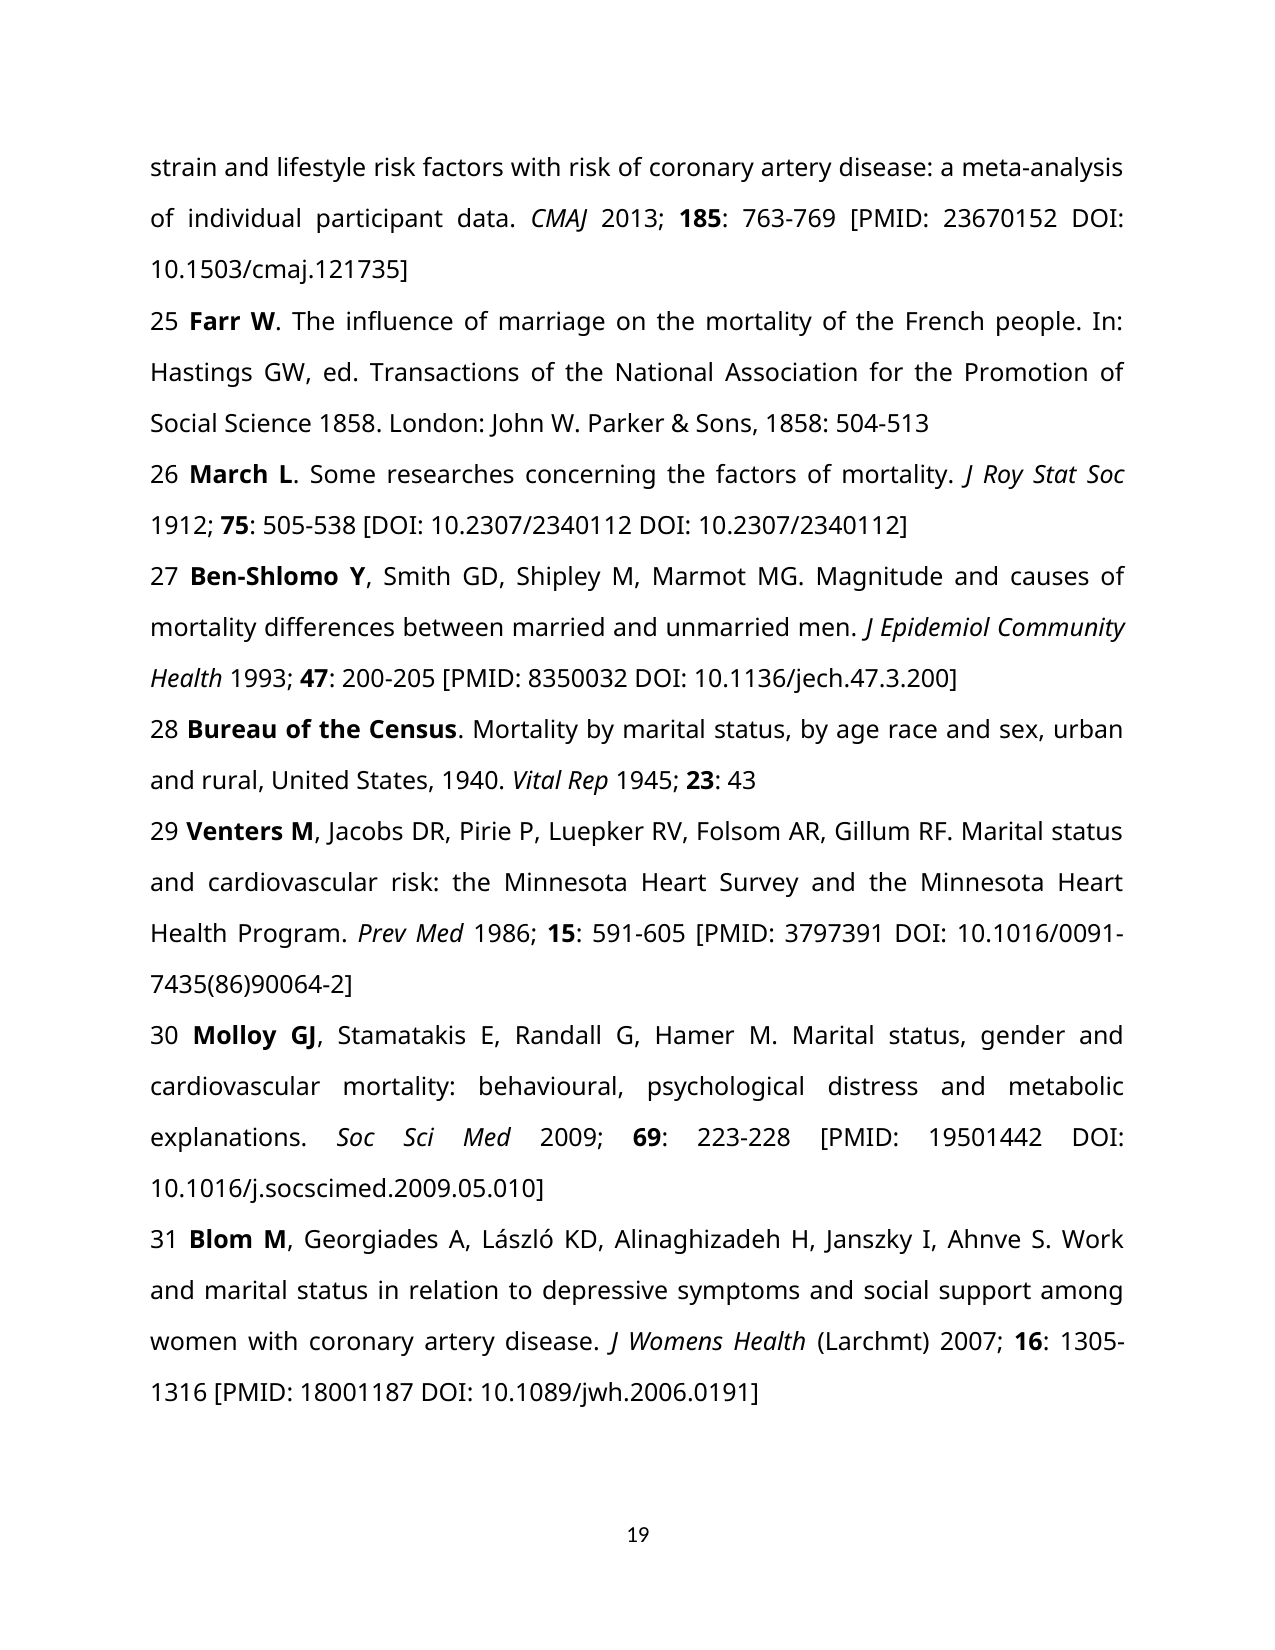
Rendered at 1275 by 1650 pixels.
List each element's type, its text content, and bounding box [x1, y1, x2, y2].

text 30 Molloy GJ, Stamatakis E, Randall G, Hamer M. Marital status, gender and cardiovascular mortality: behavioural, psychological distress and metabolic explanations. Soc Sci Med 2009; 69: 223-228 [PMID: 19501442 DOI: 10.1016/j.socscimed.2009.05.010] [150, 1018, 1125, 1205]
text 28 Bureau of the Census. Mortality by marital status, by age race and sex, urban and rural, United States, 1940. Vital Rep 1945; 23: 43 [150, 711, 1125, 797]
text 26 March L. Some researches concerning the factors of mortality. J Roy Stat Soc 1912; 75: 505-538 [DOI: 10.2307/2340112 DOI: 10.2307/2340112] [150, 456, 1125, 541]
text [150, 150, 1125, 286]
text 25 Farr W. The influence of marriage on the mortality of the French people. In: Hastings GW, ed. Transactions of the National Association for the Promotion of Social Science 1858. London: John W. Parker & Sons, 1858: 504-513 [150, 303, 1125, 439]
text 31 Blom M, Georgiades A, László KD, Alinaghizadeh H, Janszky I, Ahnve S. Work and marital status in relation to depressive symptoms and social support among women with coronary artery disease. J Womens Health (Larchmt) 2007; 16: 1305-1316 [PMID: 18001187 DOI: 10.1089/jwh.2006.0191] [150, 1222, 1125, 1409]
text 27 Ben-Shlomo Y, Smith GD, Shipley M, Marmot MG. Magnitude and causes of mortality differences between married and unmarried men. J Epidemiol Community Health 1993; 47: 200-205 [PMID: 8350032 DOI: 10.1136/jech.47.3.200] [150, 558, 1125, 694]
text 29 Venters M, Jacobs DR, Pirie P, Luepker RV, Folsom AR, Gillum RF. Marital status and cardiovascular risk: the Minnesota Heart Survey and the Minnesota Heart Health Program. Prev Med 1986; 15: 591-605 [PMID: 3797391 DOI: 10.1016/0091-7435(86)90064-2] [150, 813, 1125, 1001]
